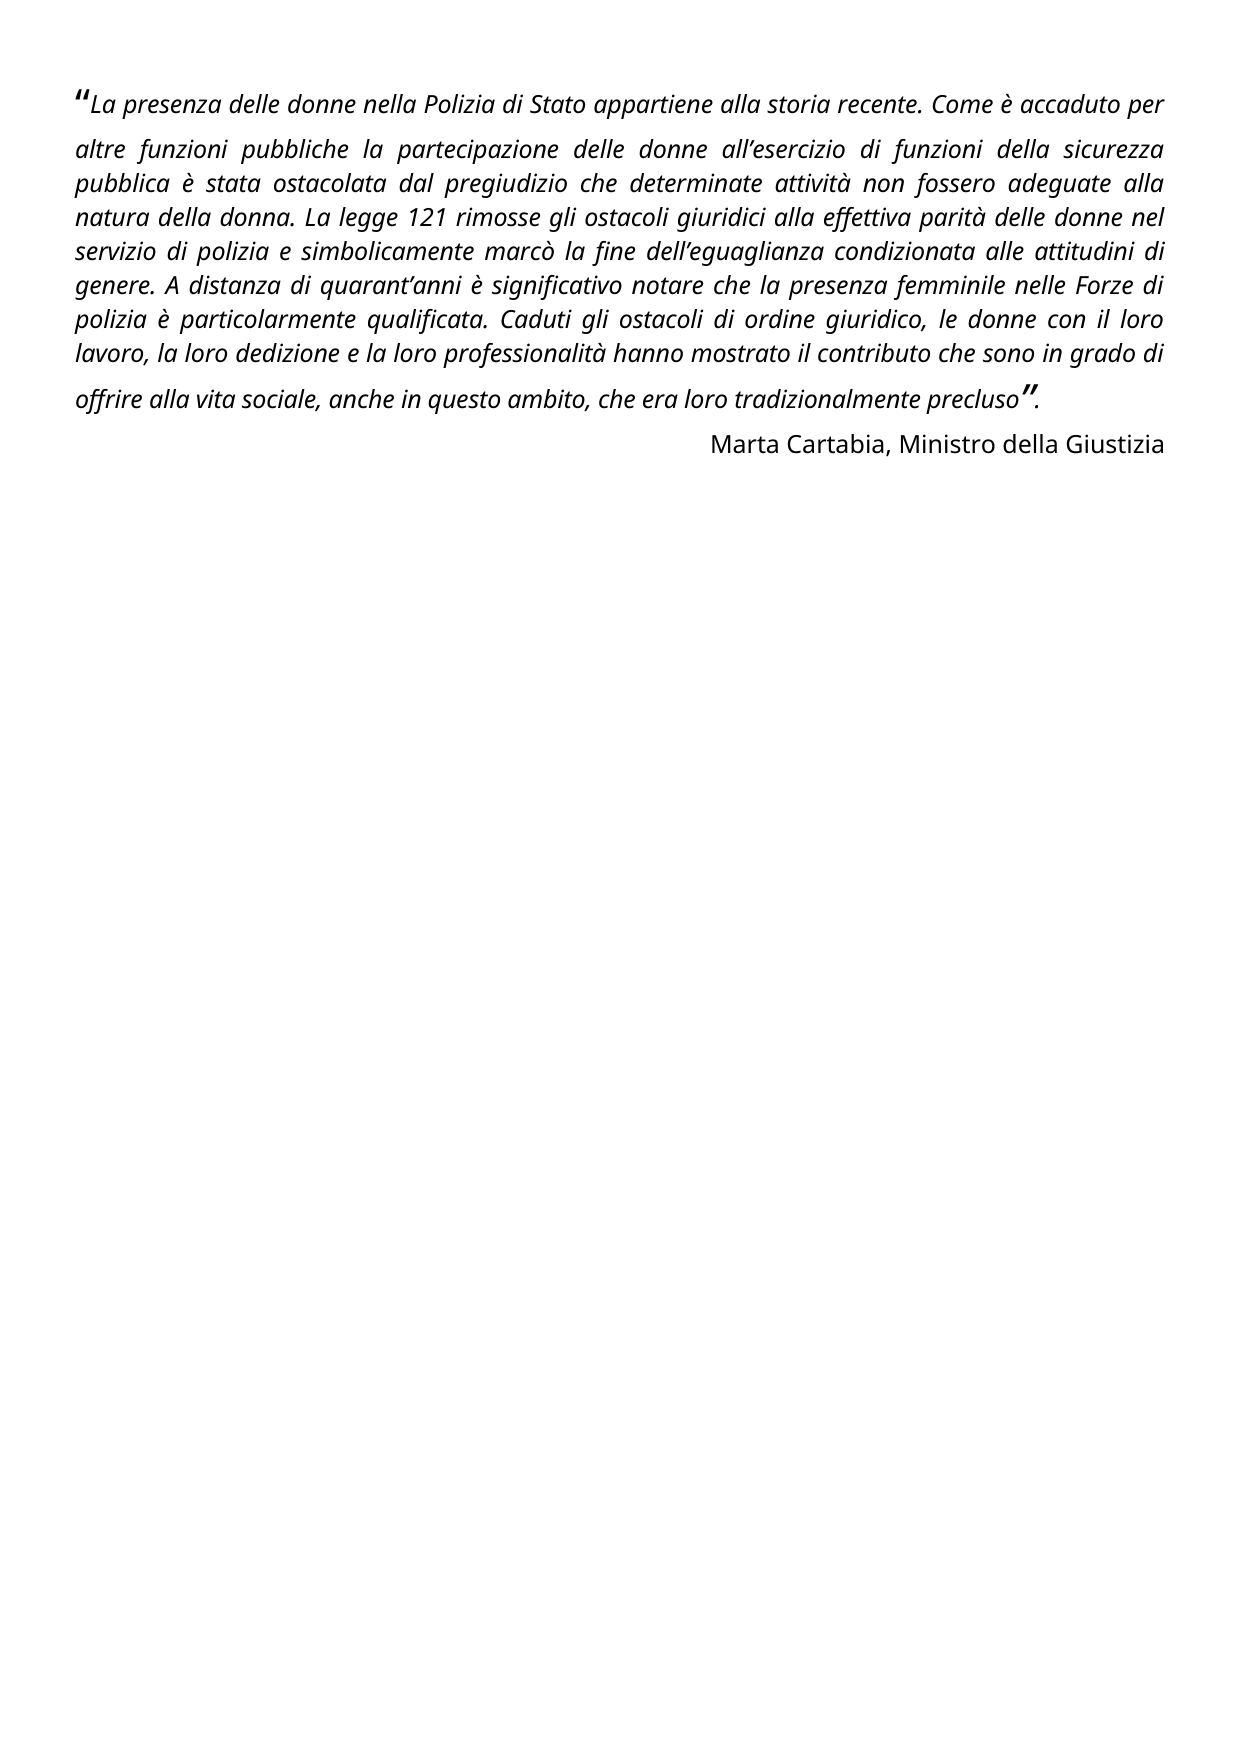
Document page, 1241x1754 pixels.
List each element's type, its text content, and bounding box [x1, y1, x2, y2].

text Marta Cartabia, Ministro della Giustizia [75, 427, 1165, 461]
text “La presenza delle donne nella Polizia di Stato appartiene alla storia recente. Come è accaduto per altre funzioni pubbliche la partecipazione delle donne all’esercizio di funzioni della sicurezza pubblica è stata ostacolata dal pregiudizio che determinate attività non fossero adeguate alla natura della donna. La legge 121 rimosse gli ostacoli giuridici alla effettiva parità delle donne nel servizio di polizia e simbolicamente marcò la fine dell’eguaglianza condizionata alle attitudini di genere. A distanza di quarant’anni è significativo notare che la presenza femminile nelle Forze di polizia è particolarmente qualificata. Caduti gli ostacoli di ordine giuridico, le donne con il loro lavoro, la loro dedizione e la loro professionalità hanno mostrato il contributo che sono in grado di offrire alla vita sociale, anche in questo ambito, che era loro tradizionalmente precluso”. [75, 75, 1165, 427]
